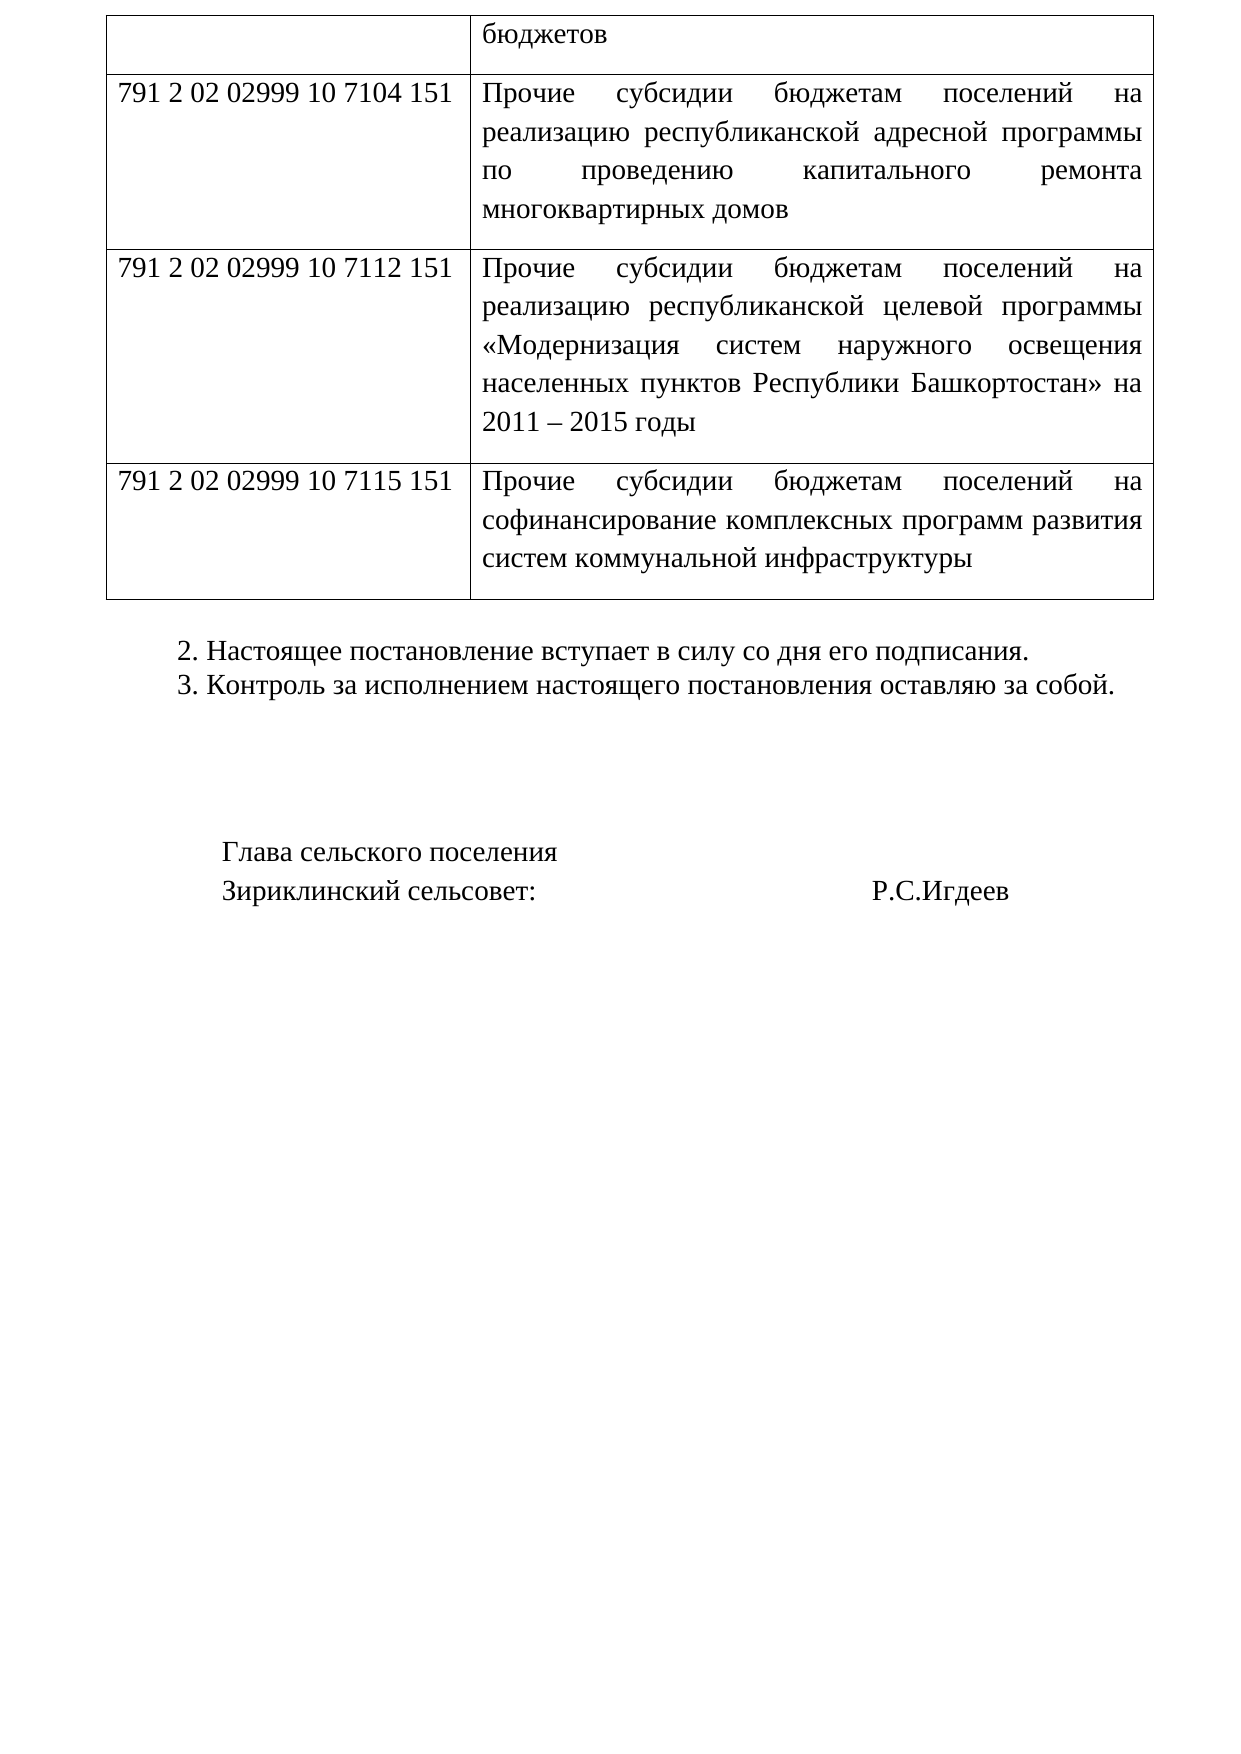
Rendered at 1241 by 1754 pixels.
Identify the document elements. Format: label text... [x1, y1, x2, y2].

table_cell Прочие субсидии бюджетам поселений на софинансирование комплексных программ развития систем коммунальной инфраструктуры [471, 464, 1153, 599]
table_cell Прочие субсидии бюджетам поселений на реализацию республиканской целевой программы «Модернизация систем наружного освещения населенных пунктов Республики Башкортостан» на 2011 – 2015 годы [471, 250, 1153, 462]
text Зириклинский сельсовет: Р.С.Игдеев [222, 873, 1152, 907]
table_cell 791 2 02 02999 10 7104 151 [107, 75, 470, 249]
text 3. Контроль за исполнением настоящего постановления оставляю за собой. [104, 667, 1152, 700]
table_cell Прочие субсидии бюджетам поселений на реализацию республиканской адресной программы по проведению капитального ремонта многоквартирных домов [471, 75, 1153, 249]
table_cell 791 2 02 02999 10 7112 151 [107, 250, 470, 462]
table_cell 791 2 02 02999 10 7115 151 [107, 464, 470, 599]
text 2. Настоящее постановление вступает в силу со дня его подписания. [104, 633, 1152, 667]
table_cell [471, 16, 1153, 74]
text Глава сельского поселения [222, 834, 1152, 868]
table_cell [107, 16, 470, 74]
